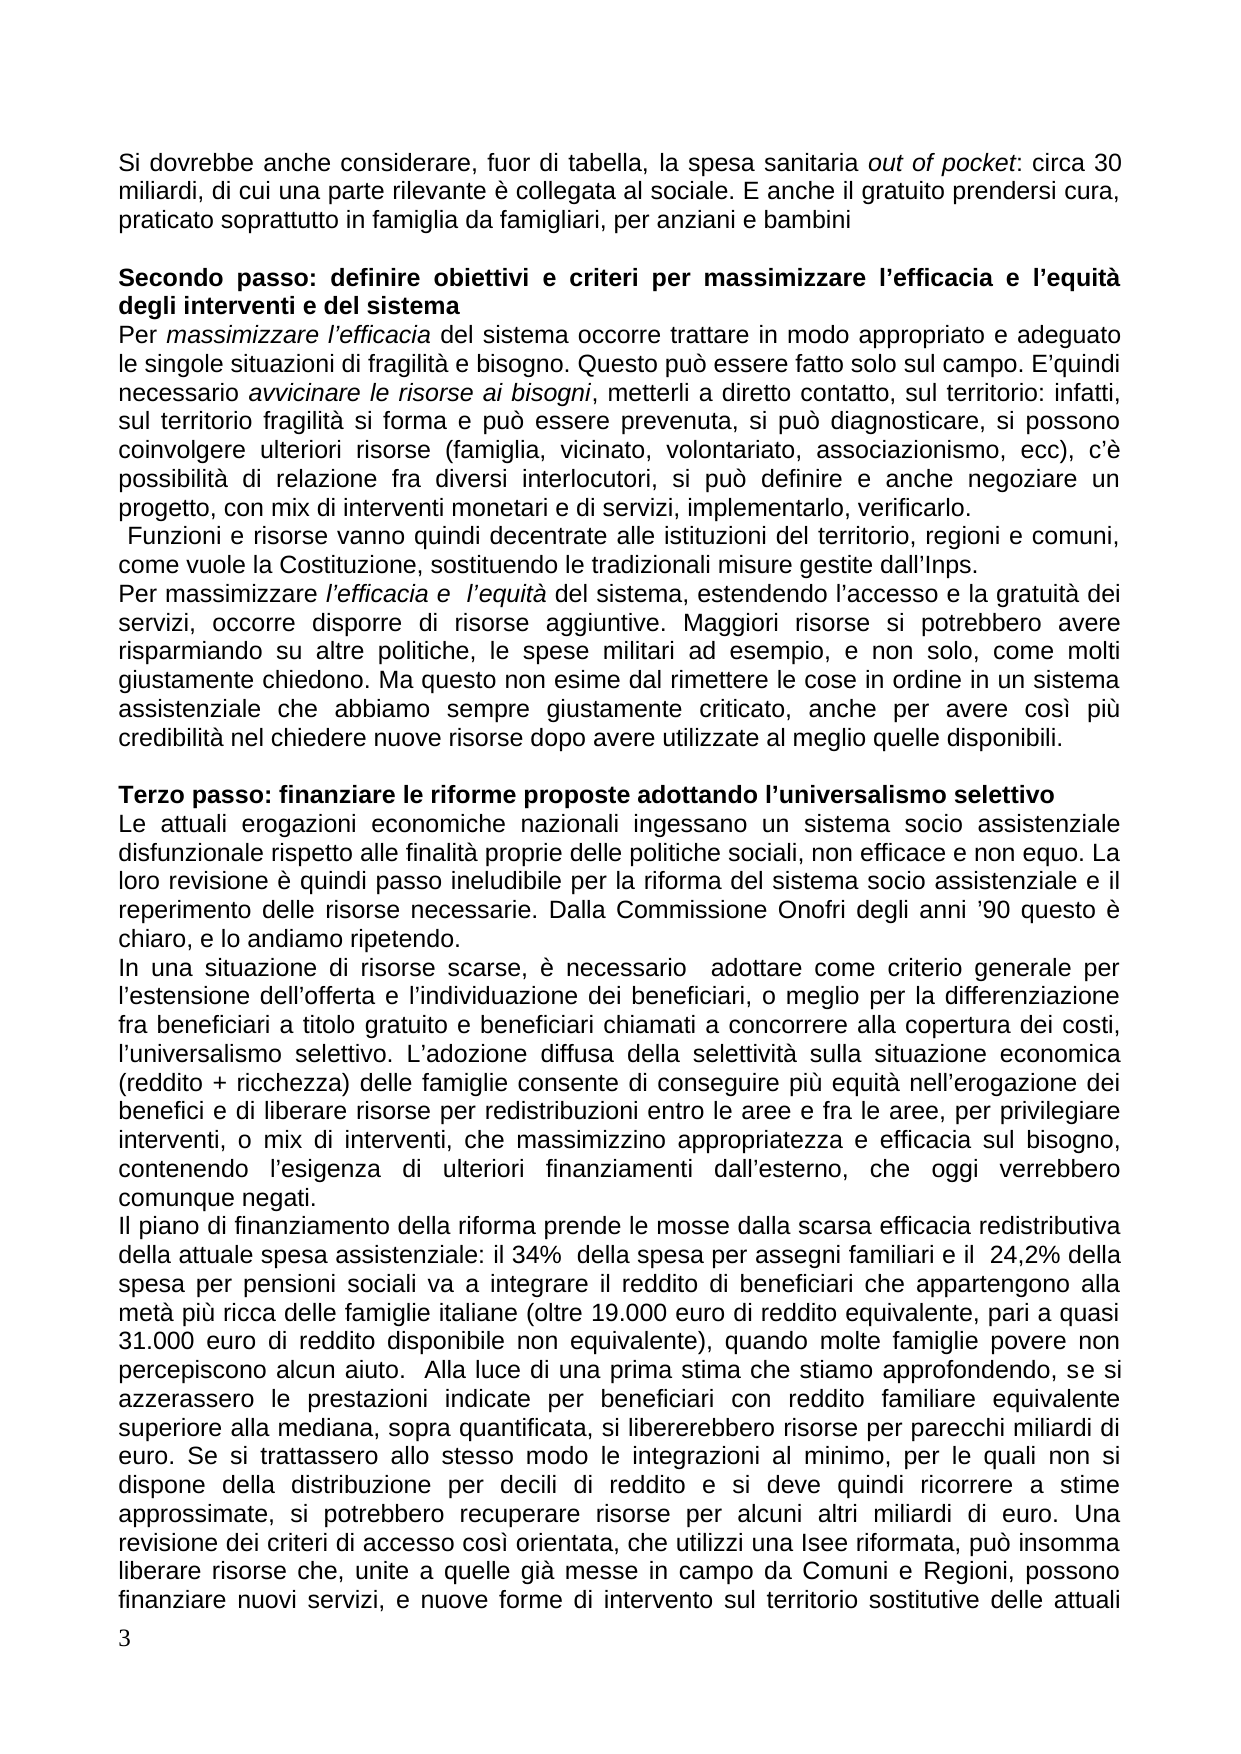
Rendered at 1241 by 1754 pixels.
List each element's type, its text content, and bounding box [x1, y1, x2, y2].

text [118, 1211, 1122, 1614]
text Funzioni e risorse vanno quindi decentrate alle istituzioni del territorio, regioni e comuni, come vuole la Costituzione, sostituendo le tradizionali misure gestite dall’Inps. [118, 521, 1122, 579]
text Si dovrebbe anche considerare, fuor di tabella, la spesa sanitaria out of pocket: circa 30 miliardi, di cui una parte rilevante è collegata al sociale. E anche il gratuito prendersi cura, praticato soprattutto in famiglia da famigliari, per anziani e bambini [118, 148, 1122, 234]
text Secondo passo: definire obiettivi e criteri per massimizzare l’efficacia e l’equità degli interventi e del sistema [118, 263, 1122, 320]
text In una situazione di risorse scarse, è necessario adottare come criterio generale per l’estensione dell’offerta e l’individuazione dei beneficiari, o meglio per la differenziazione fra beneficiari a titolo gratuito e beneficiari chiamati a concorrere alla copertura dei costi, l’universalismo selettivo. L’adozione diffusa della selettività sulla situazione economica (reddito + ricchezza) delle famiglie consente di conseguire più equità nell’erogazione dei benefici e di liberare risorse per redistribuzioni entro le aree e fra le aree, per privilegiare interventi, o mix di interventi, che massimizzino appropriatezza e efficacia sul bisogno, contenendo l’esigenza di ulteriori finanziamenti dall’esterno, che oggi verrebbero comunque negati. [118, 953, 1122, 1211]
text Terzo passo: finanziare le riforme proposte adottando l’universalismo selettivo [118, 780, 1122, 809]
text Per massimizzare l’efficacia e l’equità del sistema, estendendo l’accesso e la gratuità dei servizi, occorre disporre di risorse aggiuntive. Maggiori risorse si potrebbero avere risparmiando su altre politiche, le spese militari ad esempio, e non solo, come molti giustamente chiedono. Ma questo non esime dal rimettere le cose in ordine in un sistema assistenziale che abbiamo sempre giustamente criticato, anche per avere così più credibilità nel chiedere nuove risorse dopo avere utilizzate al meglio quelle disponibili. [118, 579, 1122, 751]
text Per massimizzare l’efficacia del sistema occorre trattare in modo appropriato e adeguato le singole situazioni di fragilità e bisogno. Questo può essere fatto solo sul campo. E’quindi necessario avvicinare le risorse ai bisogni, metterli a diretto contatto, sul territorio: infatti, sul territorio fragilità si forma e può essere prevenuta, si può diagnosticare, si possono coinvolgere ulteriori risorse (famiglia, vicinato, volontariato, associazionismo, ecc), c’è possibilità di relazione fra diversi interlocutori, si può definire e anche negoziare un progetto, con mix di interventi monetari e di servizi, implementarlo, verificarlo. [118, 320, 1122, 521]
text Le attuali erogazioni economiche nazionali ingessano un sistema socio assistenziale disfunzionale rispetto alle finalità proprie delle politiche sociali, non efficace e non equo. La loro revisione è quindi passo ineludibile per la riforma del sistema socio assistenziale e il reperimento delle risorse necessarie. Dalla Commissione Onofri degli anni ’90 questo è chiaro, e lo andiamo ripetendo. [118, 809, 1122, 953]
